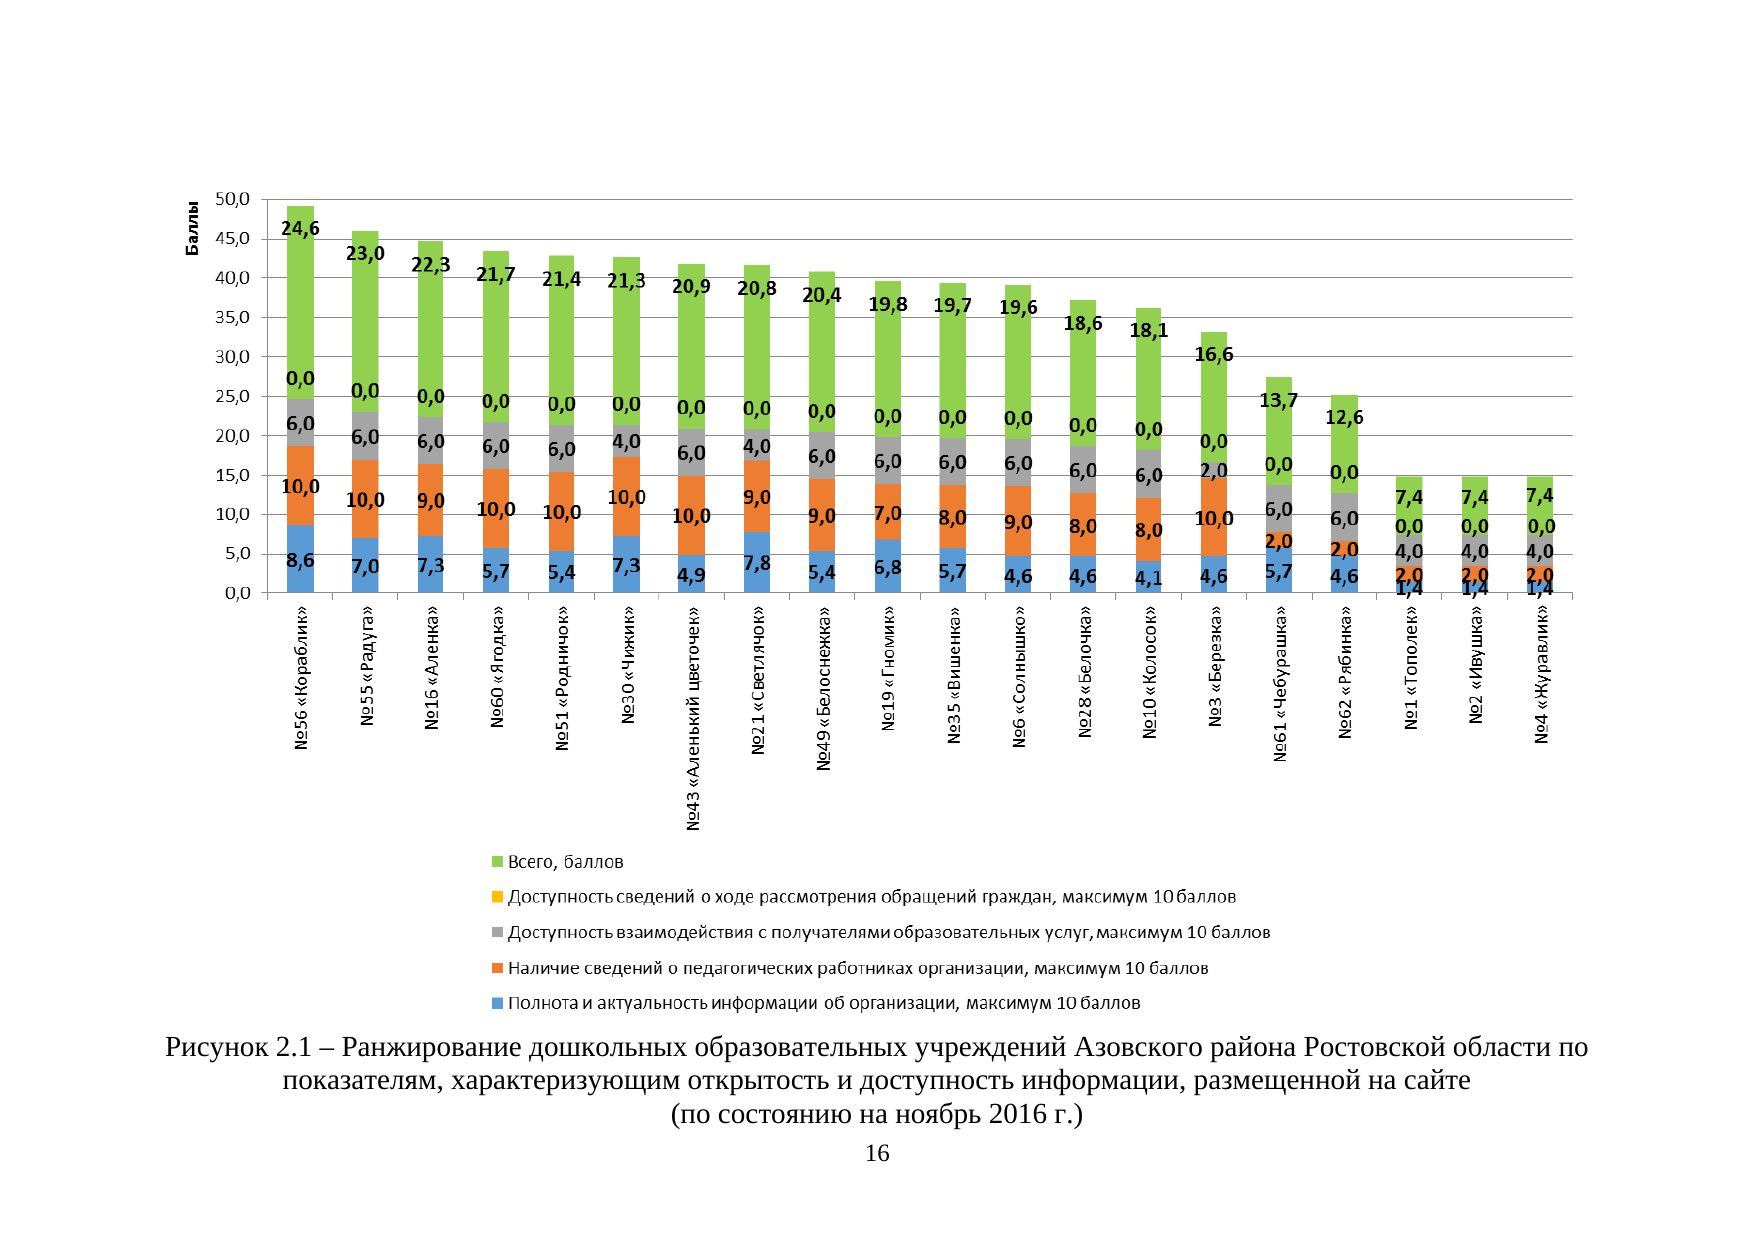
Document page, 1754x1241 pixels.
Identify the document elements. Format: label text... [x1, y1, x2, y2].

text Рисунок 2.1 – Ранжирование дошкольных образовательных учреждений Азовского района Ростовской области по показателям, характеризующим открытость и доступность информации, размещенной на сайте (по состоянию на ноябрь 2016 г.) [118, 1029, 1636, 1129]
picture [160, 177, 1594, 1029]
